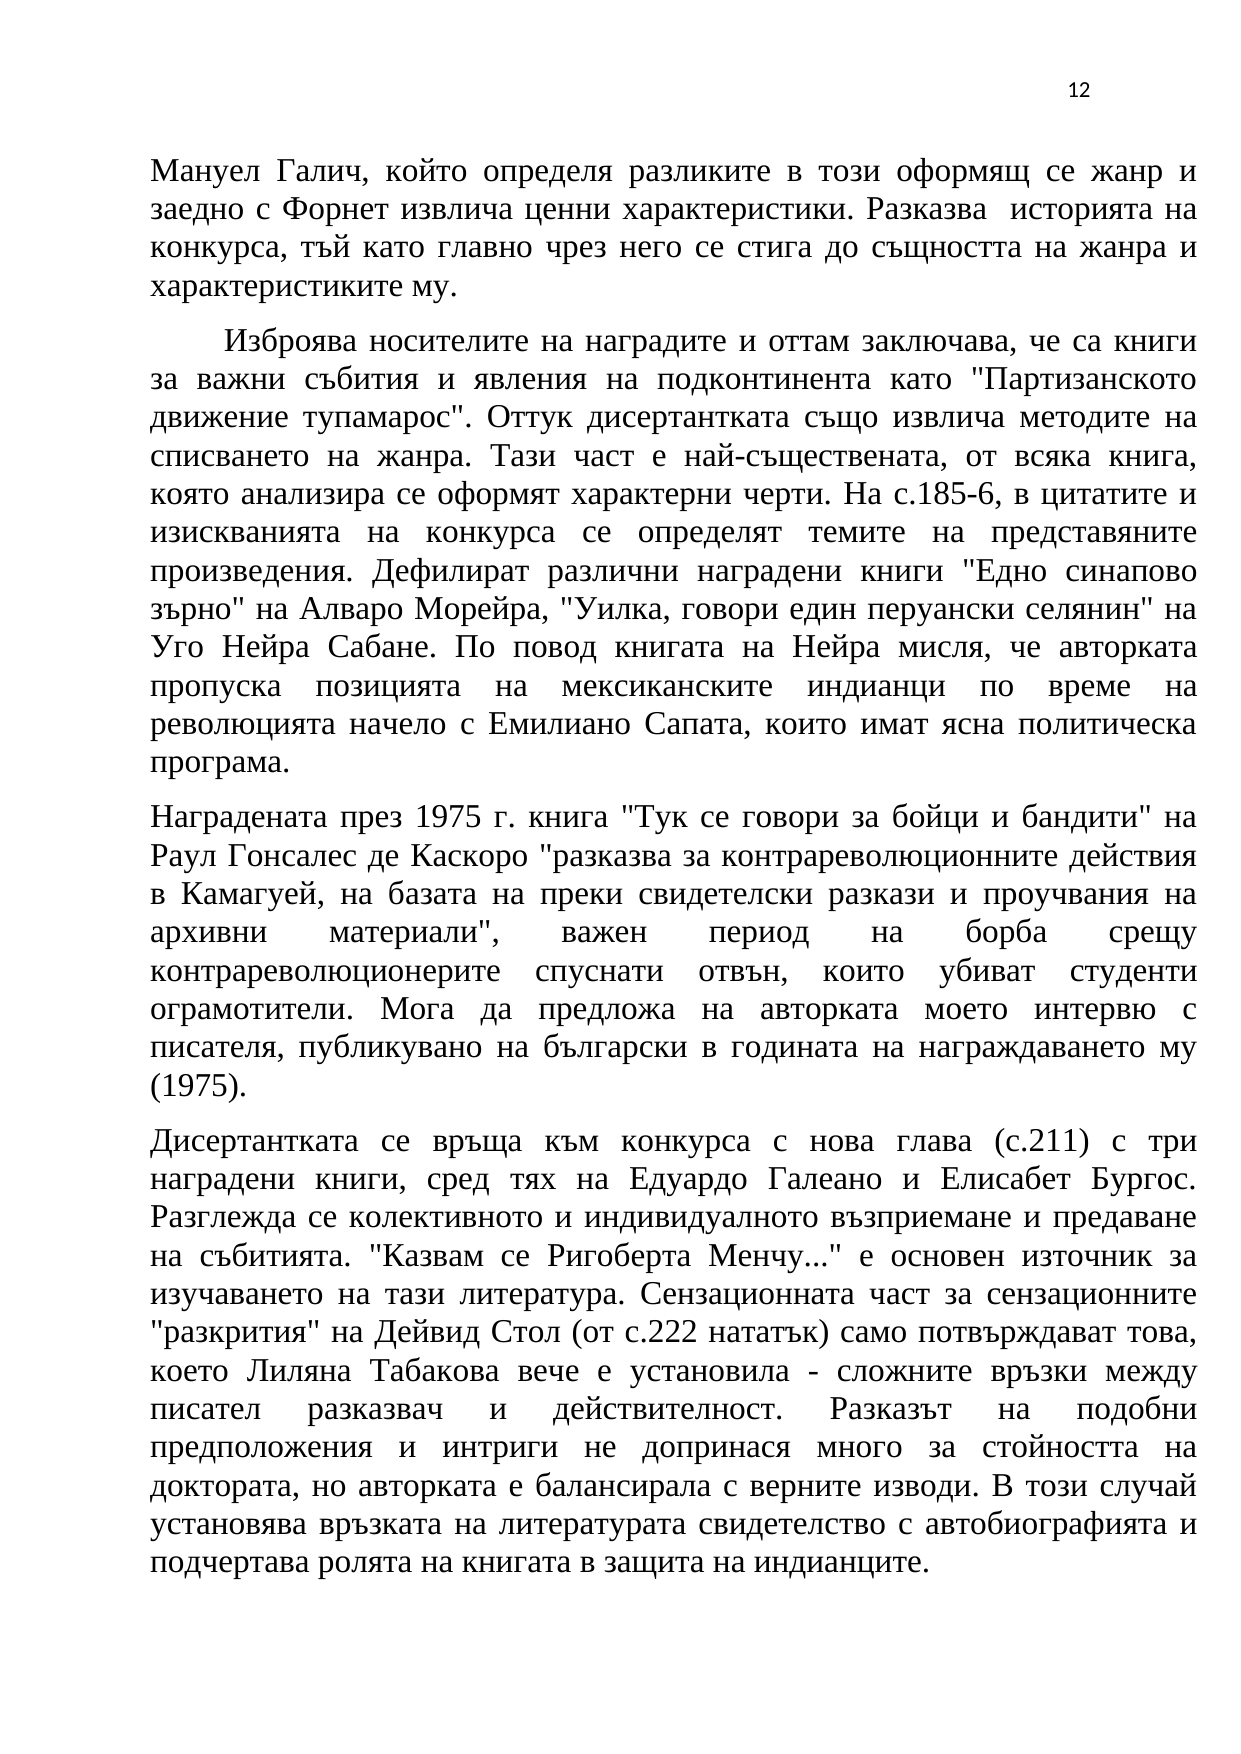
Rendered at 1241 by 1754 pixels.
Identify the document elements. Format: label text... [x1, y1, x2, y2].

text Дисертантката се връща към конкурса с нова глава (с.211) с три наградени книги, сред тях на Едуардо Галеано и Елисабет Бургос. Разглежда се колективното и индивидуалното възприемане и предаване на събитията. "Казвам се Ригоберта Менчу..." е основен източник за изучаването на тази литература. Сензационната част за сензационните "разкрития" на Дейвид Стол (от с.222 нататък) само потвърждават това, което Лиляна Табакова вече е установила - сложните връзки между писател разказвач и действителност. Разказът на подобни предположения и интриги не допринася много за стойността на доктората, но авторката е балансирала с верните изводи. В този случай установява връзката на литературата свидетелство с автобиографията и подчертава ролята на книгата в защита на индианците. [150, 1120, 1198, 1580]
text Наградената през 1975 г. книга "Тук се говори за бойци и бандити" на Раул Гонсалес де Каскоро "разказва за контрареволюционните действия в Камагуей, на базата на преки свидетелски разкази и проучвания на архивни материали", важен период на борба срещу контрареволюционерите спуснати отвън, които убиват студенти ограмотители. Мога да предложа на авторката моето интервю с писателя, публикувано на български в годината на награждаването му (1975). [150, 797, 1198, 1103]
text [150, 150, 1198, 303]
text Изброява носителите на наградите и оттам заключава, че са книги за важни събития и явления на подконтинента като "Партизанското движение тупамарос". Оттук дисертантката също извлича методите на списването на жанра. Тази част е най-съществената, от всяка книга, която анализира се оформят характерни черти. На с.185-6, в цитатите и изискванията на конкурса се определят темите на представяните произведения. Дефилират различни наградени книги "Едно синапово зърно" на Алваро Морейра, "Уилка, говори един перуански селянин" на Уго Нейра Сабане. По повод книгата на Нейра мисля, че авторката пропуска позицията на мексиканските индианци по време на революцията начело с Емилиано Сапата, които имат ясна политическа програма. [150, 320, 1198, 780]
